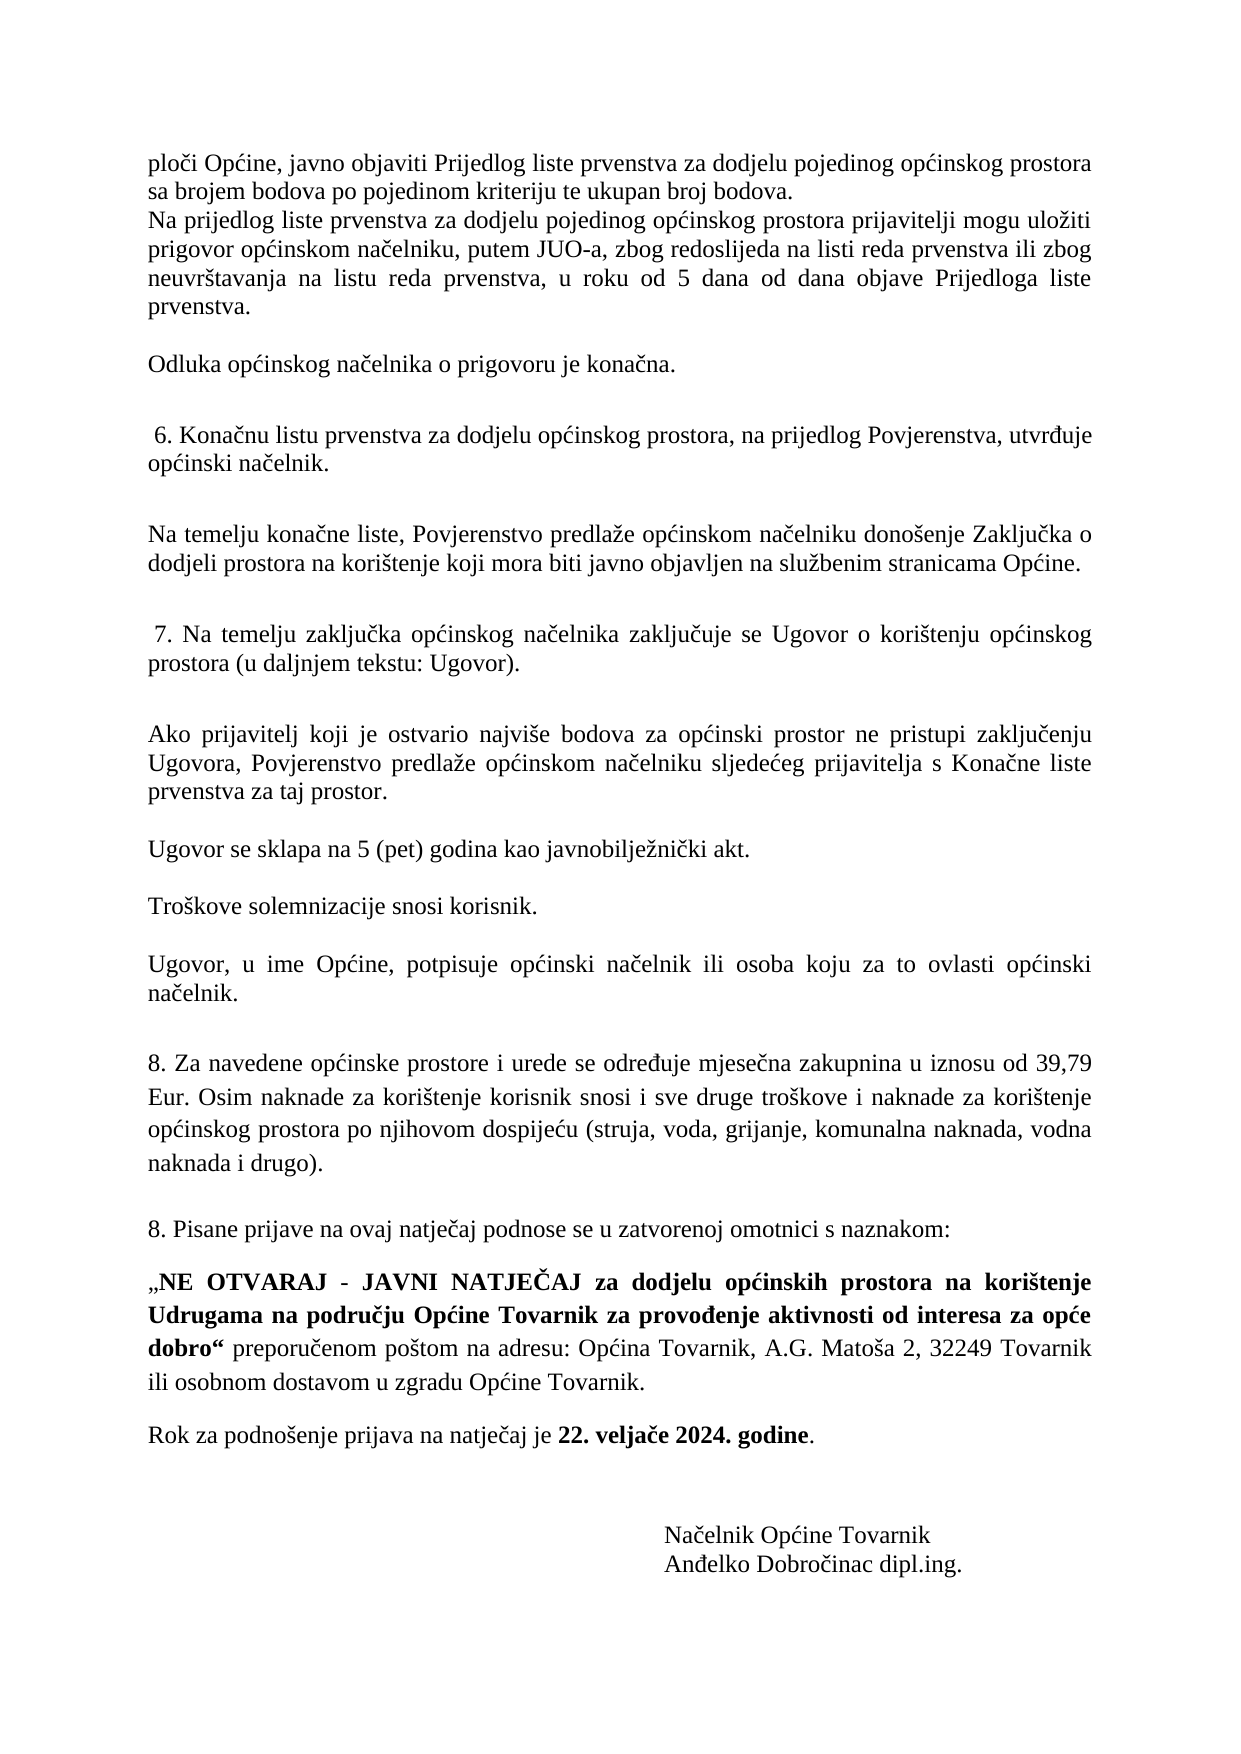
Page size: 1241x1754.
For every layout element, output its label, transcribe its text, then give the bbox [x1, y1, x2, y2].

text Ugovor, u ime Općine, potpisuje općinski načelnik ili osoba koju za to ovlasti općinski načelnik. [148, 949, 1093, 1006]
text 8. Za navedene općinske prostore i urede se određuje mjesečna zakupnina u iznosu od 39,79 Eur. Osim naknade za korištenje korisnik snosi i sve druge troškove i naknade za korištenje općinskog prostora po njihovom dospijeću (struja, voda, grijanje, komunalna naknada, vodna naknada i drugo). [148, 1048, 1093, 1176]
text Rok za podnošenje prijava na natječaj je 22. veljače 2024. godine. [148, 1420, 1093, 1449]
text Na temelju konačne liste, Povjerenstvo predlaže općinskom načelniku donošenje Zaključka o dodjeli prostora na korištenje koji mora biti javno objavljen na službenim stranicama Općine. [148, 519, 1093, 577]
text 6. Konačnu listu prvenstva za dodjelu općinskog prostora, na prijedlog Povjerenstva, utvrđuje općinski načelnik. [148, 420, 1093, 477]
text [148, 148, 1093, 205]
text Odluka općinskog načelnika o prigovoru je konačna. [148, 349, 1093, 378]
text 7. Na temelju zaključka općinskog načelnika zaključuje se Ugovor o korištenju općinskog prostora (u daljnjem tekstu: Ugovor). [148, 619, 1093, 677]
text Načelnik Općine Tovarnik [516, 1520, 1093, 1549]
text Troškove solemnizacije snosi korisnik. [148, 891, 1093, 920]
text „NE OTVARAJ - JAVNI NATJEČAJ za dodjelu općinskih prostora na korištenje Udrugama na području Općine Tovarnik za provođenje aktivnosti od interesa za opće dobro“ preporučenom poštom na adresu: Općina Tovarnik, A.G. Matoša 2, 32249 Tovarnik ili osobnom dostavom u zgradu Općine Tovarnik. [148, 1267, 1093, 1395]
text Ako prijavitelj koji je ostvario najviše bodova za općinski prostor ne pristupi zaključenju Ugovora, Povjerenstvo predlaže općinskom načelniku sljedećeg prijavitelja s Konačne liste prvenstva za taj prostor. [148, 719, 1093, 805]
text Anđelko Dobročinac dipl.ing. [590, 1549, 1093, 1578]
text Na prijedlog liste prvenstva za dodjelu pojedinog općinskog prostora prijavitelji mogu uložiti prigovor općinskom načelniku, putem JUO-a, zbog redoslijeda na listi reda prvenstva ili zbog neuvrštavanja na listu reda prvenstva, u roku od 5 dana od dana objave Prijedloga liste prvenstva. [148, 205, 1093, 320]
text Ugovor se sklapa na 5 (pet) godina kao javnobilježnički akt. [148, 834, 1093, 863]
text 8. Pisane prijave na ovaj natječaj podnose se u zatvorenoj omotnici s naznakom: [148, 1214, 1093, 1242]
